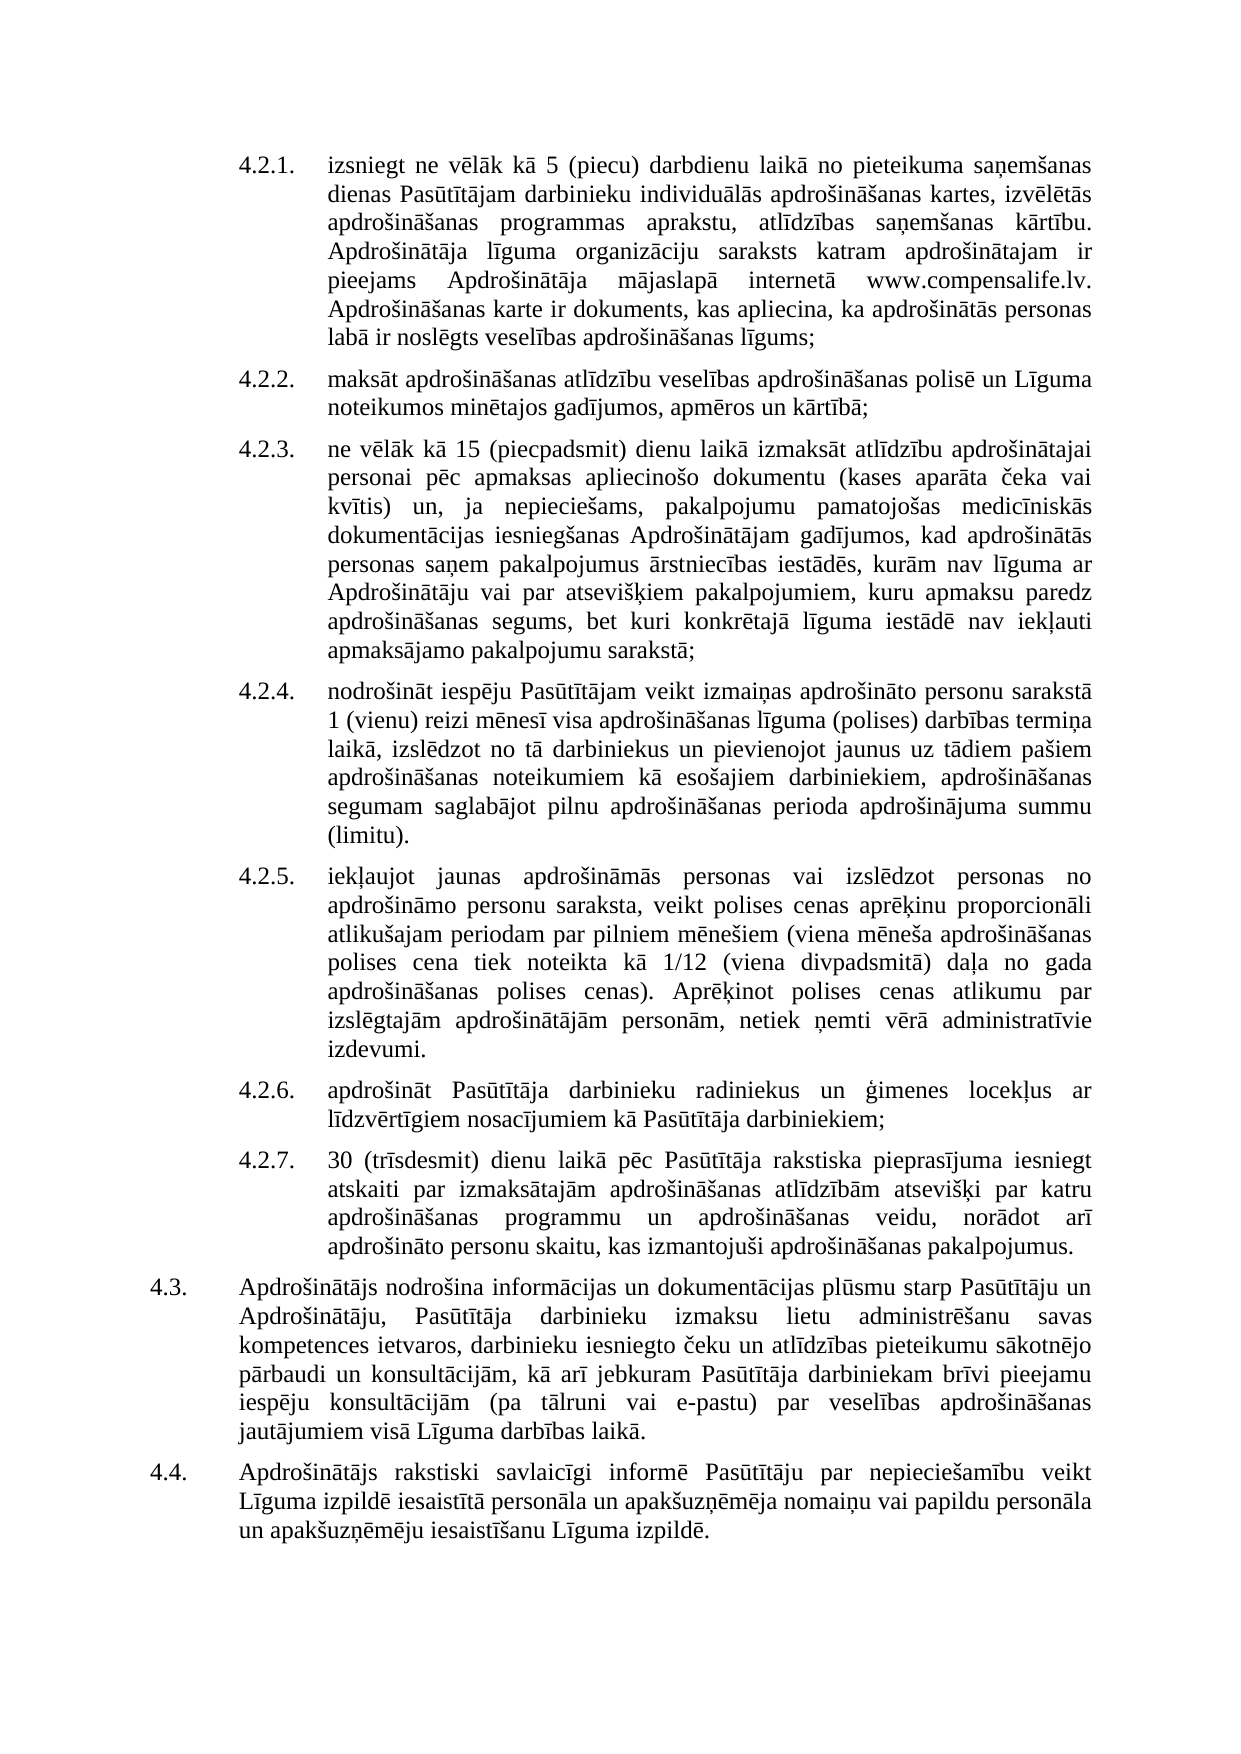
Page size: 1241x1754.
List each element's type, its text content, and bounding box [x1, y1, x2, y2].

list 30 (trīsdesmit) dienu laikā pēc Pasūtītāja rakstiska pieprasījuma iesniegt atskaiti par izmaksātajām apdrošināšanas atlīdzībām atsevišķi par katru apdrošināšanas programmu un apdrošināšanas veidu, norādot arī apdrošināto personu skaitu, kas izmantojuši apdrošināšanas pakalpojumus. [239, 1145, 1092, 1260]
list nodrošināt iespēju Pasūtītājam veikt izmaiņas apdrošināto personu sarakstā 1 (vienu) reizi mēnesī visa apdrošināšanas līguma (polises) darbības termiņa laikā, izslēdzot no tā darbiniekus un pievienojot jaunus uz tādiem pašiem apdrošināšanas noteikumiem kā esošajiem darbiniekiem, apdrošināšanas segumam saglabājot pilnu apdrošināšanas perioda apdrošinājuma summu (limitu). [239, 676, 1092, 849]
list Apdrošinātājs nodrošina informācijas un dokumentācijas plūsmu starp Pasūtītāju un Apdrošinātāju, Pasūtītāja darbinieku izmaksu lietu administrēšanu savas kompetences ietvaros, darbinieku iesniegto čeku un atlīdzības pieteikumu sākotnējo pārbaudi un konsultācijām, kā arī jebkuram Pasūtītāja darbiniekam brīvi pieejamu iespēju konsultācijām (pa tālruni vai e-pastu) par veselības apdrošināšanas jautājumiem visā Līguma darbības laikā. [150, 1272, 1092, 1445]
list Apdrošinātājs rakstiski savlaicīgi informē Pasūtītāju par nepieciešamību veikt Līguma izpildē iesaistītā personāla un apakšuzņēmēja nomaiņu vai papildu personāla un apakšuzņēmēju iesaistīšanu Līguma izpildē. [150, 1457, 1092, 1544]
list izsniegt ne vēlāk kā 5 (piecu) darbdienu laikā no pieteikuma saņemšanas dienas Pasūtītājam darbinieku individuālās apdrošināšanas kartes, izvēlētās apdrošināšanas programmas aprakstu, atlīdzības saņemšanas kārtību. Apdrošinātāja līguma organizāciju saraksts katram apdrošinātajam ir pieejams Apdrošinātāja mājaslapā internetā www.compensalife.lv. Apdrošināšanas karte ir dokuments, kas apliecina, ka apdrošinātās personas labā ir noslēgts veselības apdrošināšanas līgums; [239, 150, 1092, 351]
list iekļaujot jaunas apdrošināmās personas vai izslēdzot personas no apdrošināmo personu saraksta, veikt polises cenas aprēķinu proporcionāli atlikušajam periodam par pilniem mēnešiem (viena mēneša apdrošināšanas polises cena tiek noteikta kā 1/12 (viena divpadsmitā) daļa no gada apdrošināšanas polises cenas). Aprēķinot polises cenas atlikumu par izslēgtajām apdrošinātājām personām, netiek ņemti vērā administratīvie izdevumi. [239, 861, 1092, 1062]
list ne vēlāk kā 15 (piecpadsmit) dienu laikā izmaksāt atlīdzību apdrošinātajai personai pēc apmaksas apliecinošo dokumentu (kases aparāta čeka vai kvītis) un, ja nepieciešams, pakalpojumu pamatojošas medicīniskās dokumentācijas iesniegšanas Apdrošinātājam gadījumos, kad apdrošinātās personas saņem pakalpojumus ārstniecības iestādēs, kurām nav līguma ar Apdrošinātāju vai par atsevišķiem pakalpojumiem, kuru apmaksu paredz apdrošināšanas segums, bet kuri konkrētajā līguma iestādē nav iekļauti apmaksājamo pakalpojumu sarakstā; [239, 434, 1092, 664]
list apdrošināt Pasūtītāja darbinieku radiniekus un ģimenes locekļus ar līdzvērtīgiem nosacījumiem kā Pasūtītāja darbiniekiem; [239, 1075, 1092, 1132]
list maksāt apdrošināšanas atlīdzību veselības apdrošināšanas polisē un Līguma noteikumos minētajos gadījumos, apmēros un kārtībā; [239, 364, 1092, 421]
